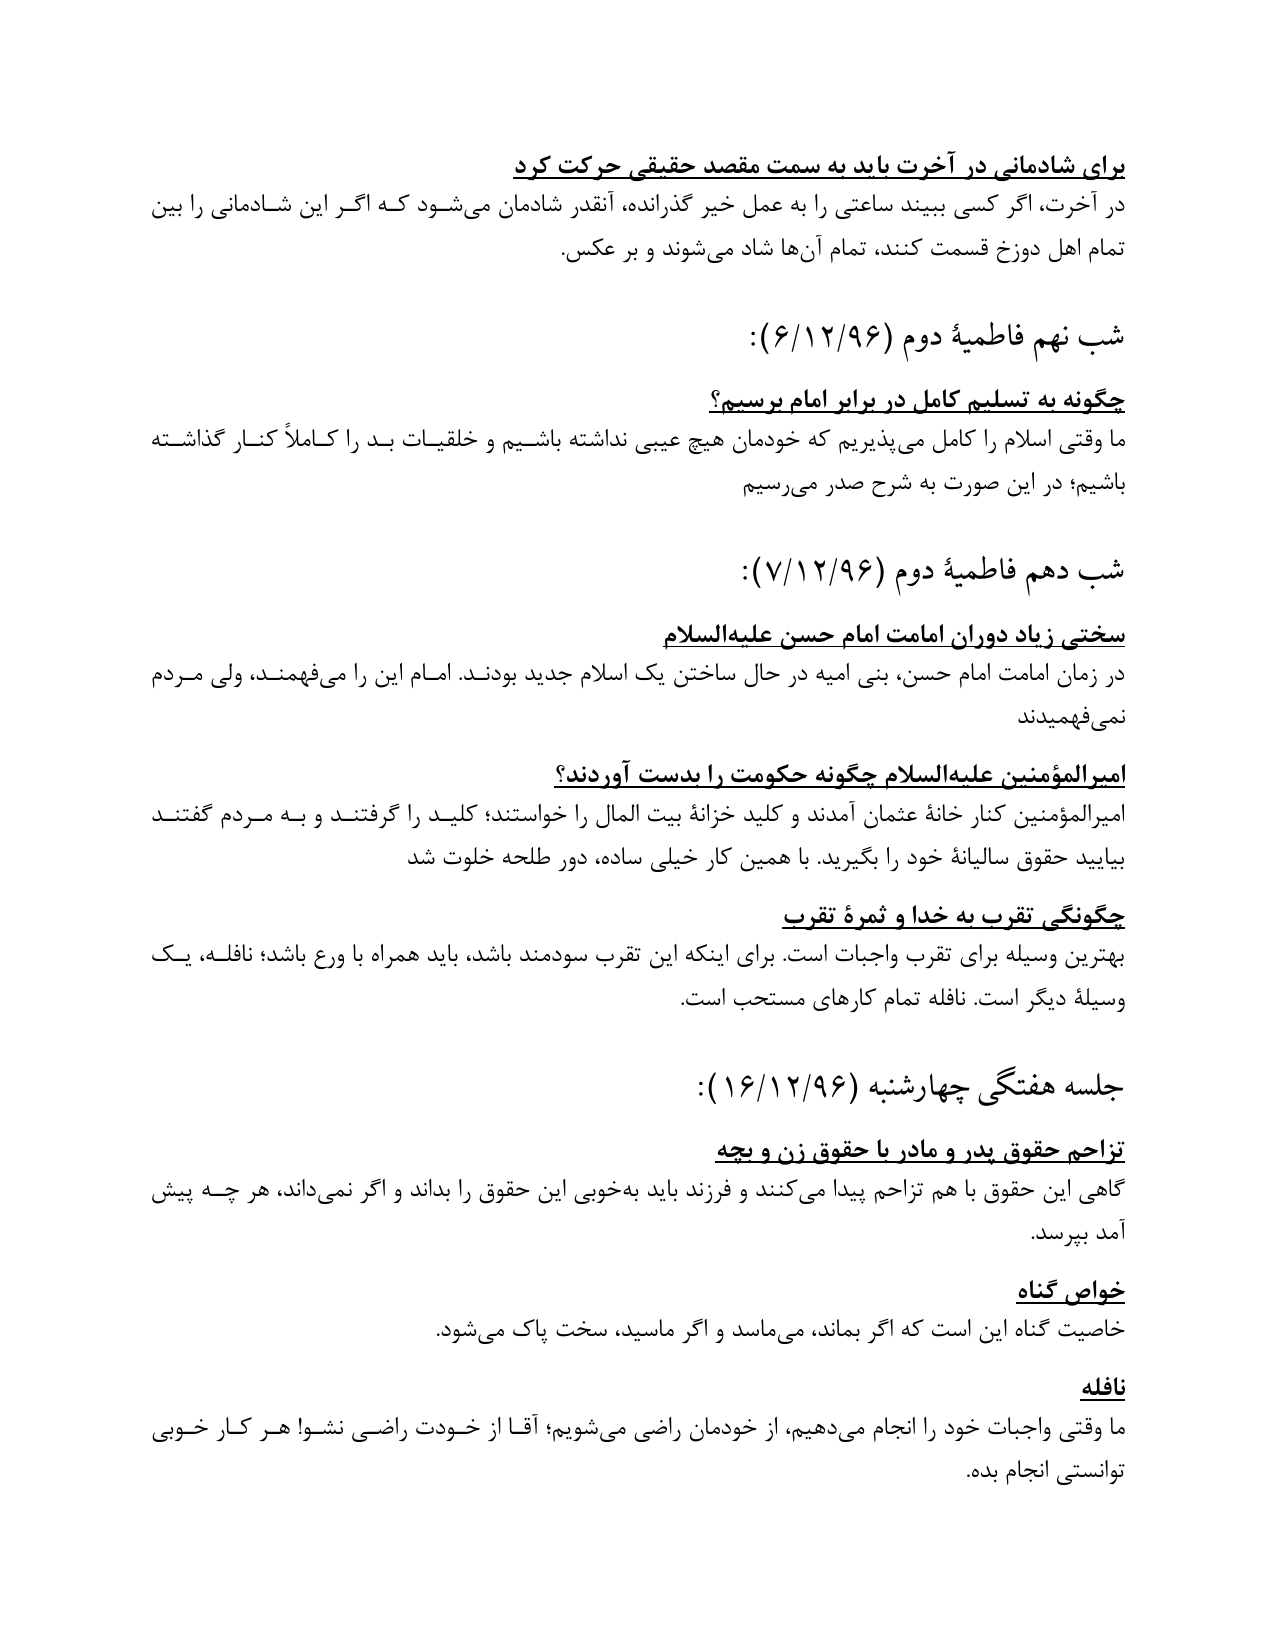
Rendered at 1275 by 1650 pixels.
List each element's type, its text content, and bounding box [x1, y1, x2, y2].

text ما وقتی اسلام را کامل می‌پذیریم که خودمان هیچ عیبی نداشته باشیم و خلقیات بد را کاملاً کنار گذاشته باشیم؛ در این صورت به شرح صدر می‌رسیم [150, 418, 1125, 504]
text سختی زیاد دوران امامت امام حسن علیه‌السلام [150, 619, 1125, 652]
text خاصیت گناه این است که اگر بماند، می‌ماسد و اگر ماسید، سخت پاک می‌شود. [150, 1308, 1125, 1352]
text خواص گناه [150, 1275, 1125, 1308]
text تزاحم حقوق پدر و مادر با حقوق زن و بچه [150, 1134, 1125, 1168]
text برای شادمانی در آخرت باید به سمت مقصد حقیقی حرکت کرد [150, 150, 1125, 183]
text شب نهم فاطمیۀ دوم (6/12/96): [150, 313, 1125, 363]
text شب دهم فاطمیۀ دوم (7/12/96): [150, 547, 1125, 598]
text در زمان امامت امام حسن، بنی امیه در حال ساختن یک اسلام جدید بودند. امام این را می‌فهمند، ولی مردم نمی‌فهمیدند [150, 652, 1125, 738]
text ما وقتی واجبات خود را انجام می‌دهیم، از خودمان راضی می‌شویم؛ آقا از خودت راضی نشو! هر کار خوبی توانستی انجام بده. [150, 1406, 1125, 1492]
text نافله [150, 1372, 1125, 1406]
text امیرالمؤمنین کنار خانۀ عثمان آمدند و کلید خزانۀ بیت المال را خواستند؛ کلید را گرفتند و به مردم گفتند بیایید حقوق سالیانۀ خود را بگیرید. با همین کار خیلی ساده، دور طلحه خلوت شد [150, 793, 1125, 879]
text امیرالمؤمنین علیه‌السلام چگونه حکومت را بدست آوردند؟ [150, 759, 1125, 793]
text جلسه هفتگی چهارشنبه (16/12/96): [150, 1063, 1125, 1113]
text در آخرت، اگر کسی ببیند ساعتی را به عمل خیر گذرانده، آنقدر شادمان می‌شود که اگر این شادمانی را بین تمام اهل دوزخ قسمت کنند، تمام آن‌ها شاد می‌شوند و بر عکس. [150, 183, 1125, 270]
text چگونه به تسلیم کامل در برابر امام برسیم؟ [150, 384, 1125, 418]
text بهترین وسیله برای تقرب واجبات است. برای اینکه این تقرب سودمند باشد، باید همراه با ورع باشد؛ نافله، یک وسیلۀ دیگر است. نافله تمام کارهای مستحب است. [150, 933, 1125, 1020]
text گاهی این حقوق با هم تزاحم پیدا می‌کنند و فرزند باید به‌خوبی این حقوق را بداند و اگر نمی‌داند، هر چه پیش آمد بپرسد. [150, 1168, 1125, 1254]
text چگونگی تقرب به خدا و ثمرۀ تقرب [150, 900, 1125, 933]
